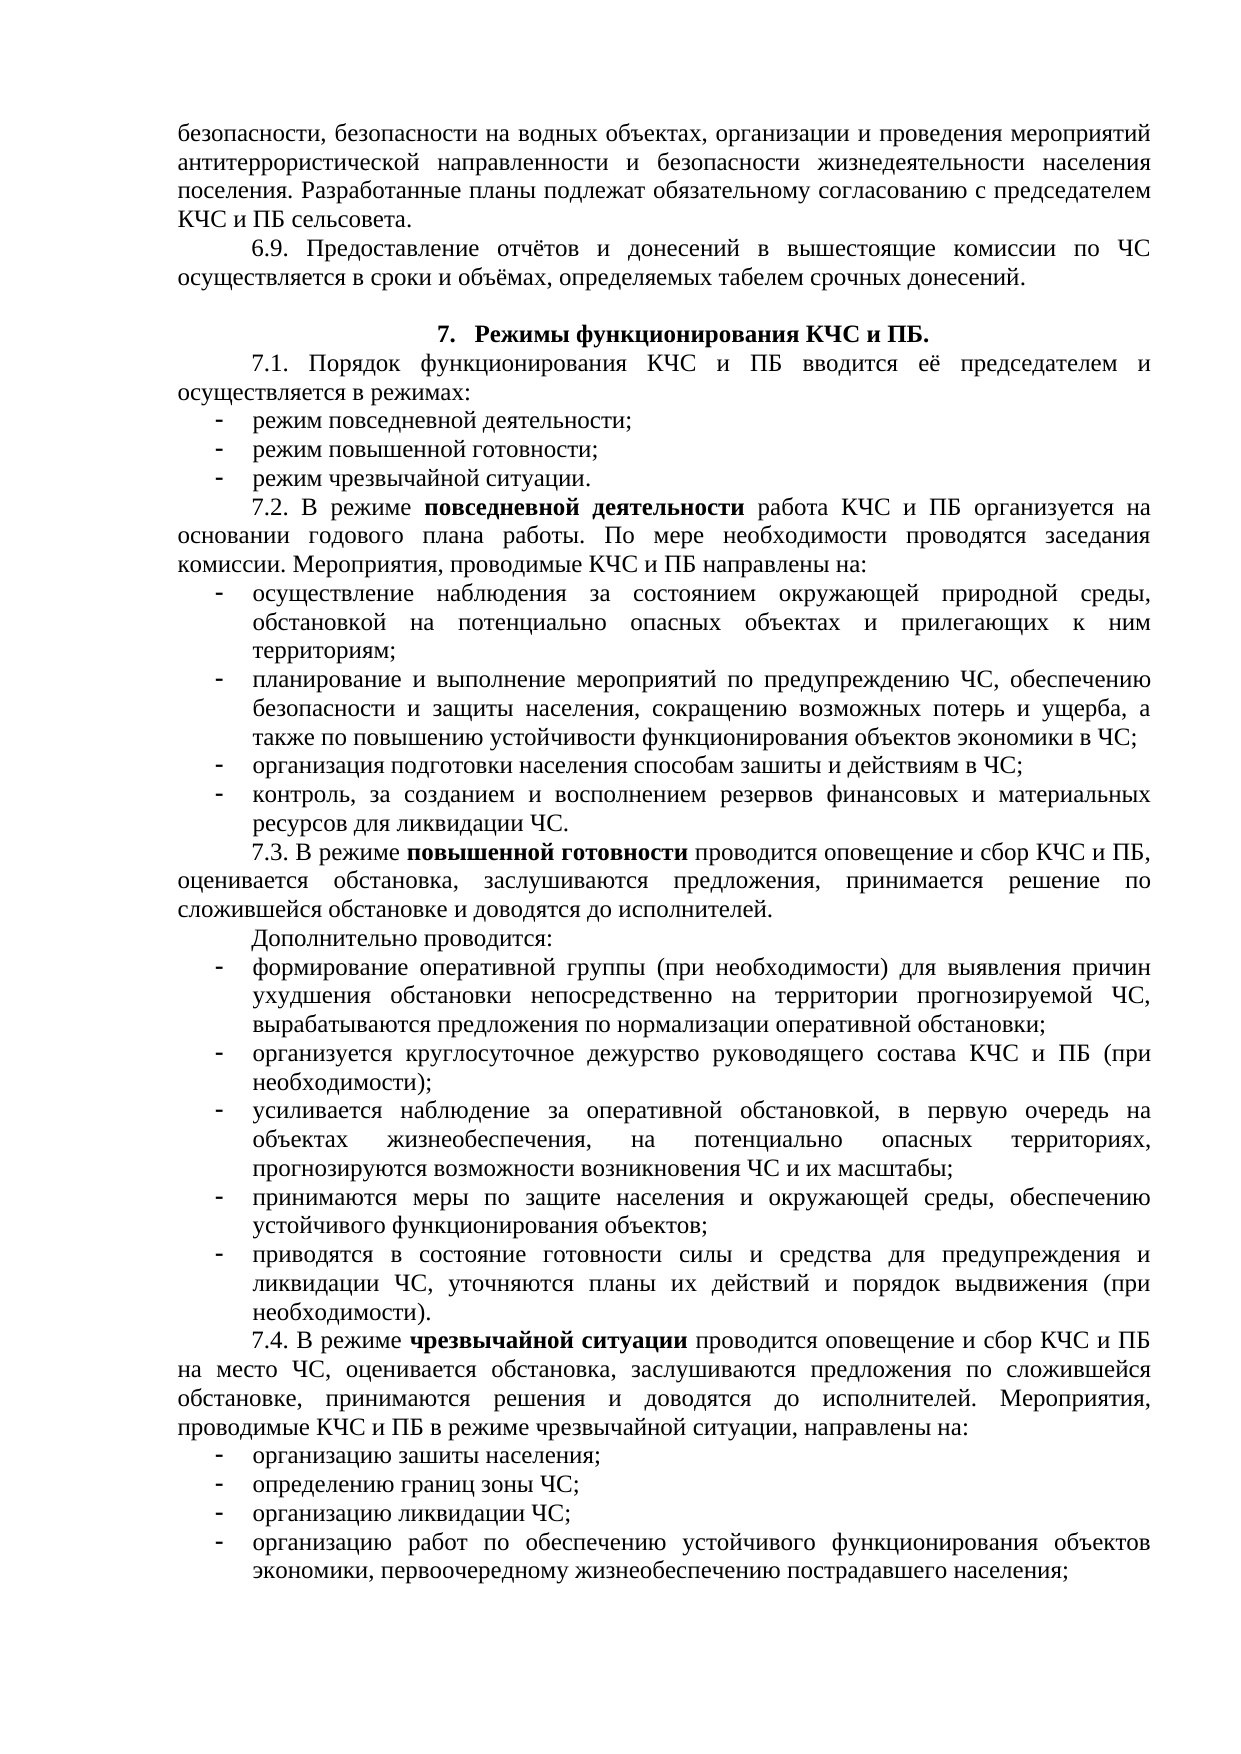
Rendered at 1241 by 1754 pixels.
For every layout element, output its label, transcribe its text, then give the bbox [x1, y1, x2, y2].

text 7.3. В режиме повышенной готовности проводится оповещение и сбор КЧС и ПБ, оценивается обстановка, заслушиваются предложения, принимается решение по сложившейся обстановке и доводятся до исполнителей. [177, 837, 1152, 923]
list Режимы функционирования КЧС и ПБ. [215, 319, 1152, 348]
list организацию зашиты населения; [215, 1441, 1152, 1469]
list принимаются меры по защите населения и окружающей среды, обеспечению устойчивого функционирования объектов; [215, 1182, 1152, 1239]
list организацию ликвидации ЧС; [215, 1498, 1152, 1527]
text 7.2. В режиме повседневной деятельности работа КЧС и ПБ организуется на основании годового плана работы. По мере необходимости проводятся заседания комиссии. Мероприятия, проводимые КЧС и ПБ направлены на: [177, 492, 1152, 578]
list организуется круглосуточное дежурство руководящего состава КЧС и ПБ (при необходимости); [215, 1038, 1152, 1096]
text 6.9. Предоставление отчётов и донесений в вышестоящие комиссии по ЧС осуществляется в сроки и объёмах, определяемых табелем срочных донесений. [177, 233, 1152, 291]
list режим повседневной деятельности; [215, 406, 1152, 434]
text 7.4. В режиме чрезвычайной ситуации проводится оповещение и сбор КЧС и ПБ на место ЧС, оценивается обстановка, заслушиваются предложения по сложившейся обстановке, принимаются решения и доводятся до исполнителей. Мероприятия, проводимые КЧС и ПБ в режиме чрезвычайной ситуации, направлены на: [177, 1326, 1152, 1441]
list усиливается наблюдение за оперативной обстановкой, в первую очередь на объектах жизнеобеспечения, на потенциально опасных территориях, прогнозируются возможности возникновения ЧС и их масштабы; [215, 1096, 1152, 1182]
list формирование оперативной группы (при необходимости) для выявления причин ухудшения обстановки непосредственно на территории прогнозируемой ЧС, вырабатываются предложения по нормализации оперативной обстановки; [215, 952, 1152, 1038]
list режим повышенной готовности; [215, 434, 1152, 463]
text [177, 118, 1152, 233]
list приводятся в состояние готовности силы и средства для предупреждения и ликвидации ЧС, уточняются планы их действий и порядок выдвижения (при необходимости). [215, 1239, 1152, 1326]
list режим чрезвычайной ситуации. [215, 463, 1152, 492]
list определению границ зоны ЧС; [215, 1469, 1152, 1498]
list организация подготовки населения способам зашиты и действиям в ЧС; [215, 751, 1152, 779]
list контроль, за созданием и восполнением резервов финансовых и материальных ресурсов для ликвидации ЧС. [215, 779, 1152, 837]
list осуществление наблюдения за состоянием окружающей природной среды, обстановкой на потенциально опасных объектах и прилегающих к ним территориям; [215, 578, 1152, 664]
text Дополнительно проводится: [177, 923, 1152, 952]
list организацию работ по обеспечению устойчивого функционирования объектов экономики, первоочередному жизнеобеспечению пострадавшего населения; [215, 1527, 1152, 1584]
list планирование и выполнение мероприятий по предупреждению ЧС, обеспечению безопасности и защиты населения, сокращению возможных потерь и ущерба, а также по повышению устойчивости функционирования объектов экономики в ЧС; [215, 664, 1152, 751]
text 7.1. Порядок функционирования КЧС и ПБ вводится её председателем и осуществляется в режимах: [177, 348, 1152, 406]
